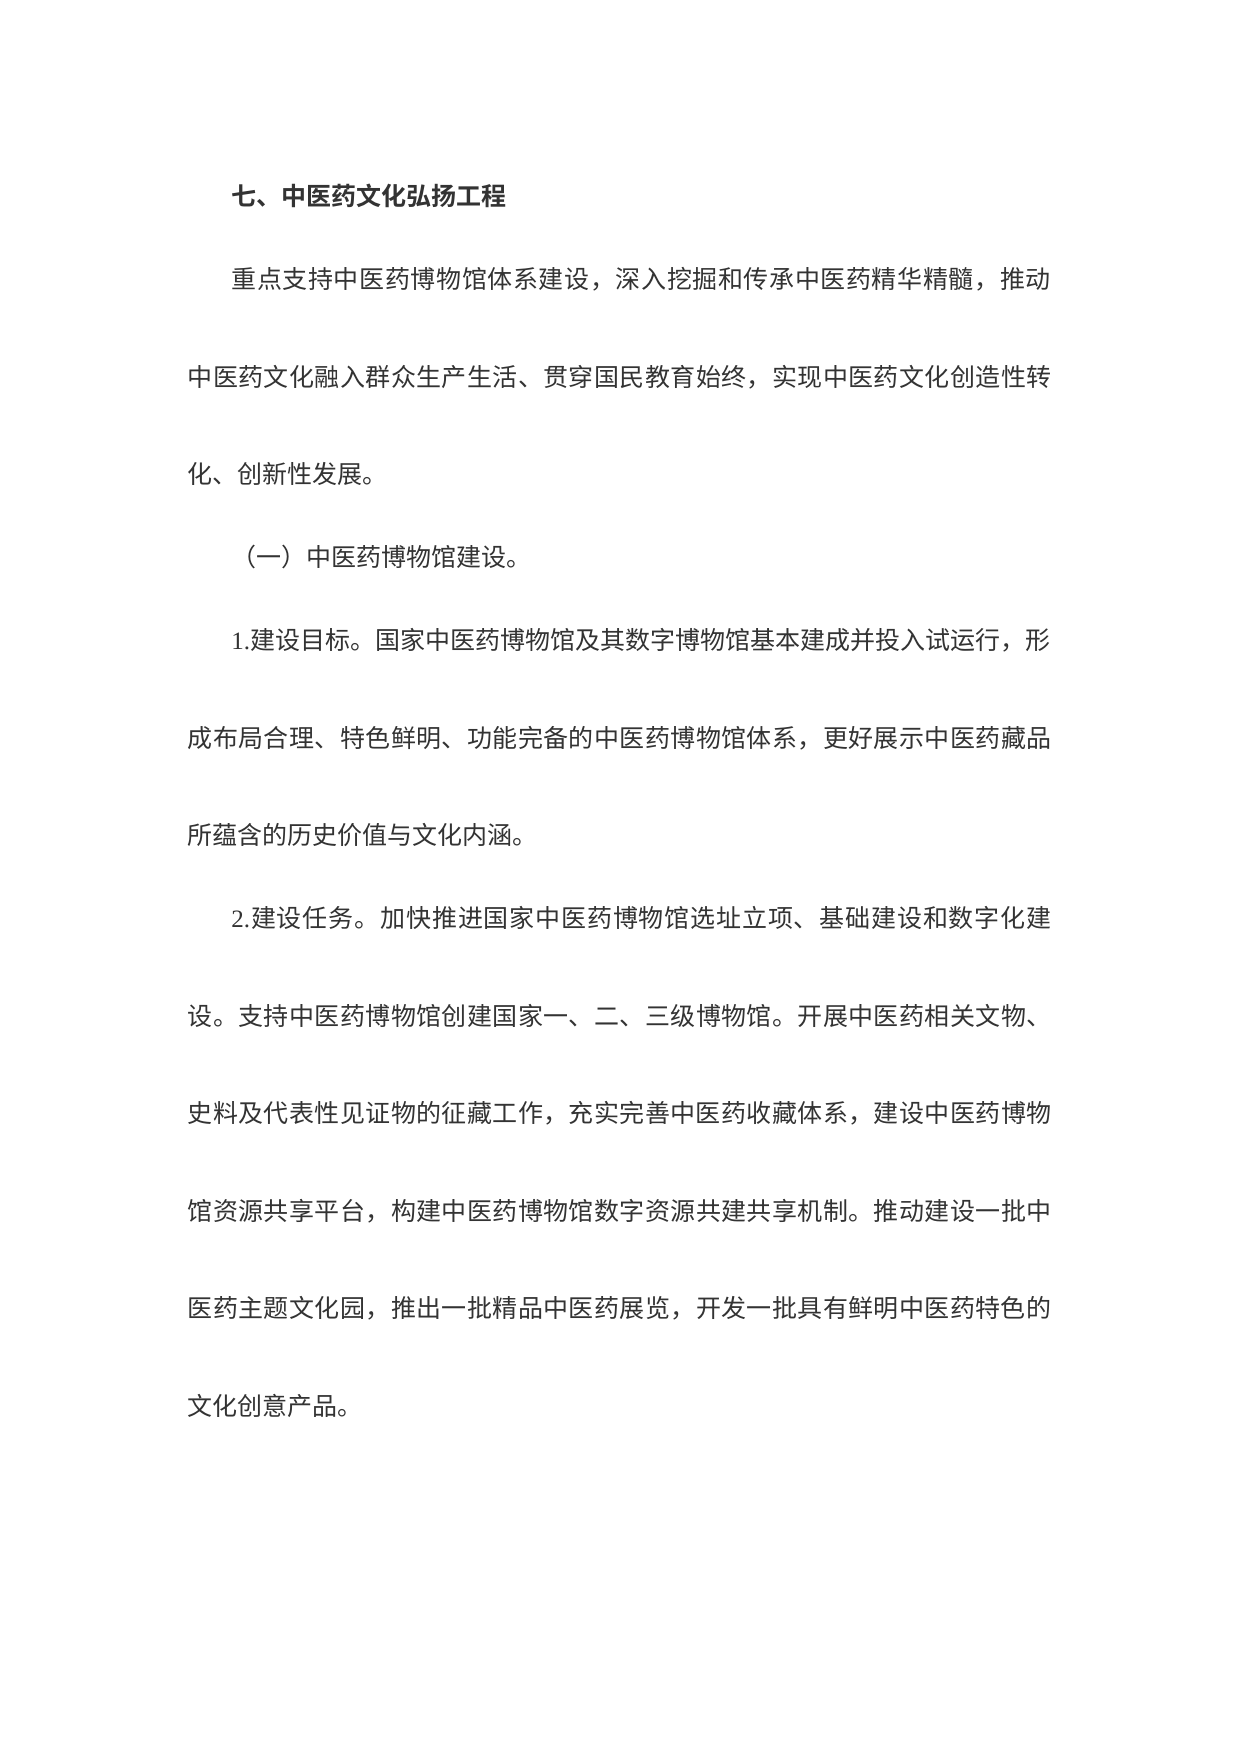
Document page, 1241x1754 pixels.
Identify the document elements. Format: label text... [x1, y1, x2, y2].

text 1.建设目标。国家中医药博物馆及其数字博物馆基本建成并投入试运行，形成布局合理、特色鲜明、功能完备的中医药博物馆体系，更好展示中医药藏品所蕴含的历史价值与文化内涵。 [187, 606, 1053, 866]
text （一）中医药博物馆建设。 [187, 523, 1053, 588]
text 重点支持中医药博物馆体系建设，深入挖掘和传承中医药精华精髓，推动中医药文化融入群众生产生活、贯穿国民教育始终，实现中医药文化创造性转化、创新性发展。 [187, 245, 1053, 505]
text 七、中医药文化弘扬工程 [187, 162, 1053, 227]
text 2.建设任务。加快推进国家中医药博物馆选址立项、基础建设和数字化建设。支持中医药博物馆创建国家一、二、三级博物馆。开展中医药相关文物、史料及代表性见证物的征藏工作，充实完善中医药收藏体系，建设中医药博物馆资源共享平台，构建中医药博物馆数字资源共建共享机制。推动建设一批中医药主题文化园，推出一批精品中医药展览，开发一批具有鲜明中医药特色的文化创意产品。 [187, 884, 1053, 1437]
